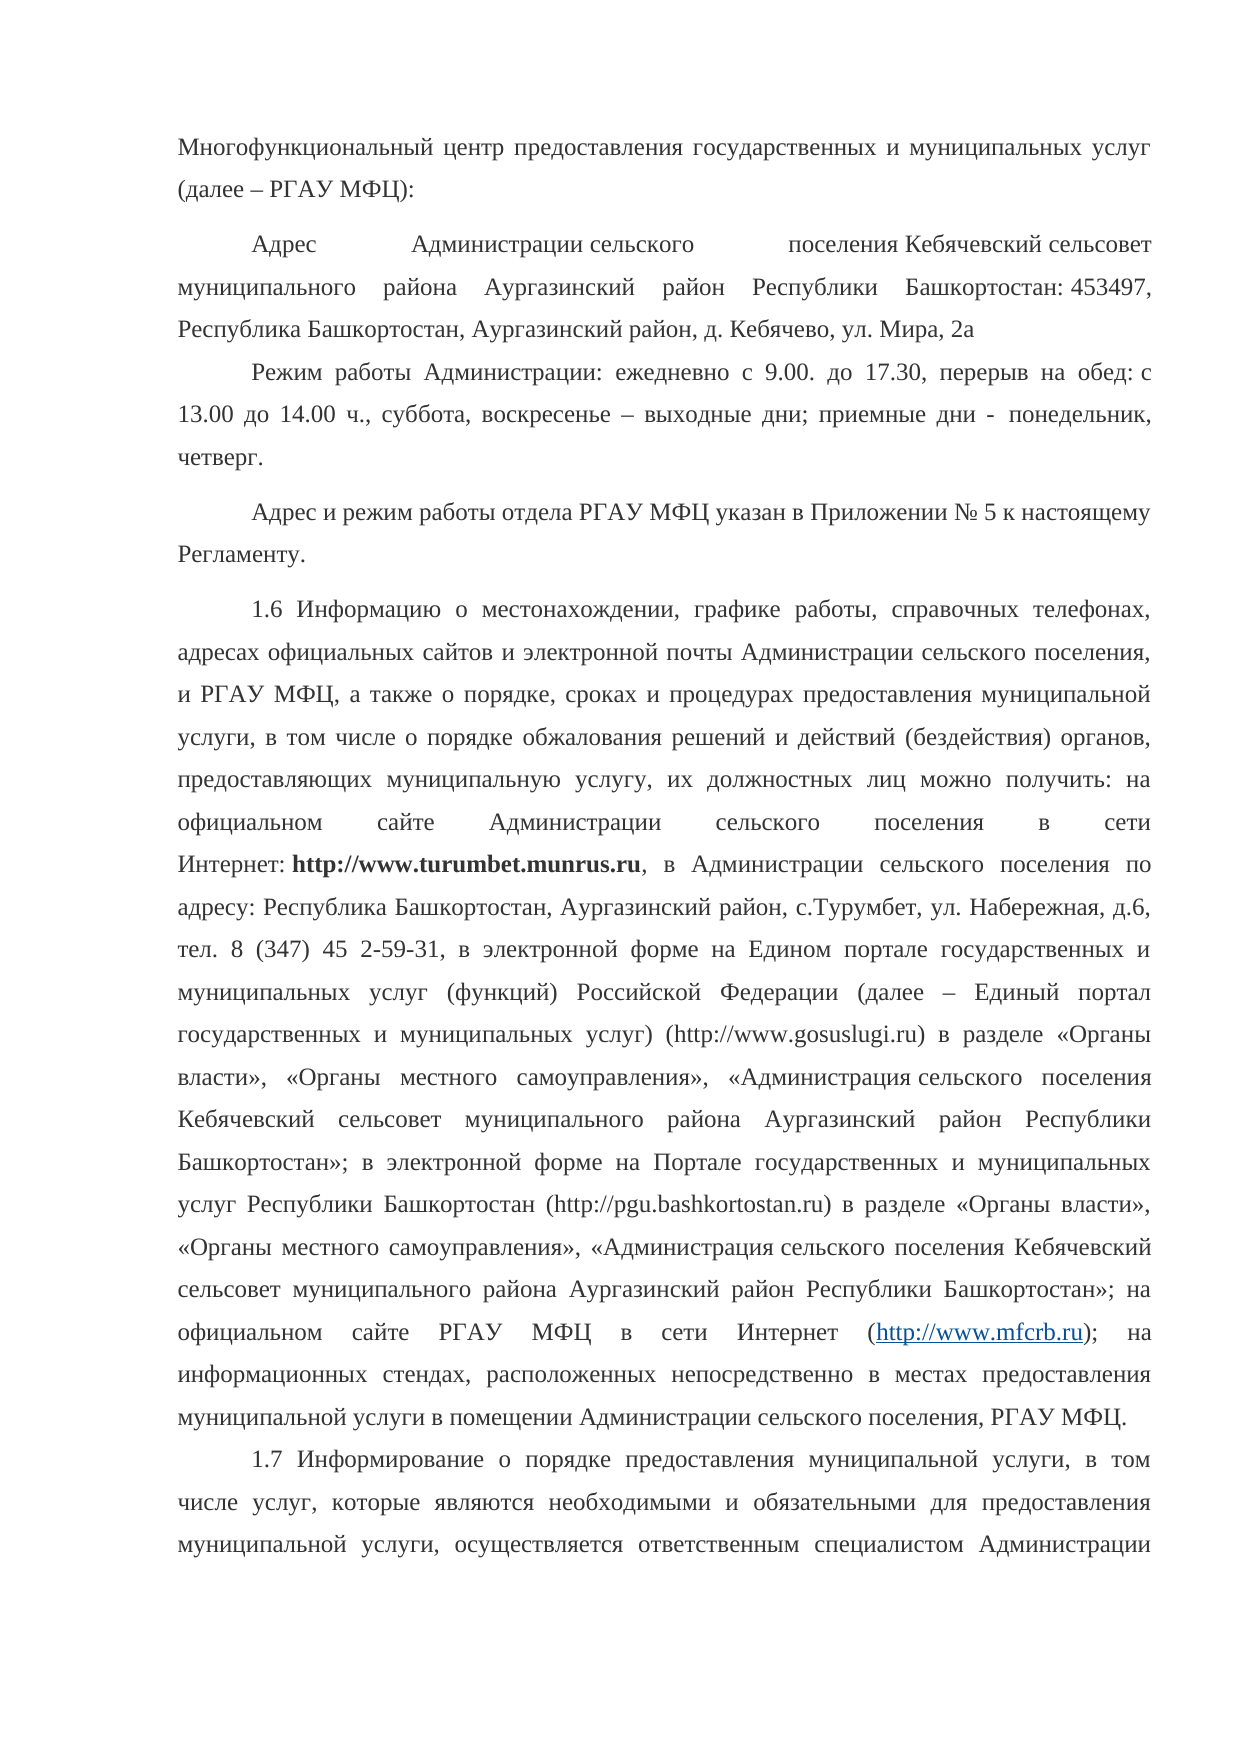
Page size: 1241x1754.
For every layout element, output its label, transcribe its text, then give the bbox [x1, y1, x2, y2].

text Адрес и режим работы отдела РГАУ МФЦ указан в Приложении № 5 к настоящему Регламенту. [177, 483, 1152, 568]
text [177, 118, 1152, 203]
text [177, 1431, 1152, 1558]
text 1.6 Информацию о местонахождении, графике работы, справочных телефонах, адресах официальных сайтов и электронной почты Администрации сельского поселения, и РГАУ МФЦ, а также о порядке, сроках и процедурах предоставления муниципальной услуги, в том числе о порядке обжалования решений и действий (бездействия) органов, предоставляющих муниципальную услугу, их должностных лиц можно получить: на официальном сайте Администрации сельского поселения в сети Интернет: http://www.turumbet.munrus.ru, в Администрации сельского поселения по адресу: Республика Башкортостан, Аургазинский район, с.Турумбет, ул. Набережная, д.6, тел. 8 (347) 45 2-59-31, в электронной форме на Едином портале государственных и муниципальных услуг (функций) Российской Федерации (далее – Единый портал государственных и муниципальных услуг) (http://www.gosuslugi.ru) в разделе «Органы власти», «Органы местного самоуправления», «Администрация сельского поселения Кебячевский сельсовет муниципального района Аургазинский район Республики Башкортостан»; в электронной форме на Портале государственных и муниципальных услуг Республики Башкортостан (http://pgu.bashkortostan.ru) в разделе «Органы власти», «Органы местного самоуправления», «Администрация сельского поселения Кебячевский сельсовет муниципального района Аургазинский район Республики Башкортостан»; на официальном сайте РГАУ МФЦ в сети Интернет (http://www.mfcrb.ru); на информационных стендах, расположенных непосредственно в местах предоставления муниципальной услуги в помещении Администрации сельского поселения, РГАУ МФЦ. [177, 581, 1152, 1431]
text Адрес Администрации сельского поселения Кебячевский сельсовет муниципального района Аургазинский район Республики Башкортостан: 453497, Республика Башкортостан, Аургазинский район, д. Кебячево, ул. Мира, 2а [177, 216, 1152, 343]
text Режим работы Администрации: ежедневно с 9.00. до 17.30, перерыв на обед: с 13.00 до 14.00 ч., суббота, воскресенье – выходные дни; приемные дни - понедельник, четверг. [177, 343, 1152, 471]
